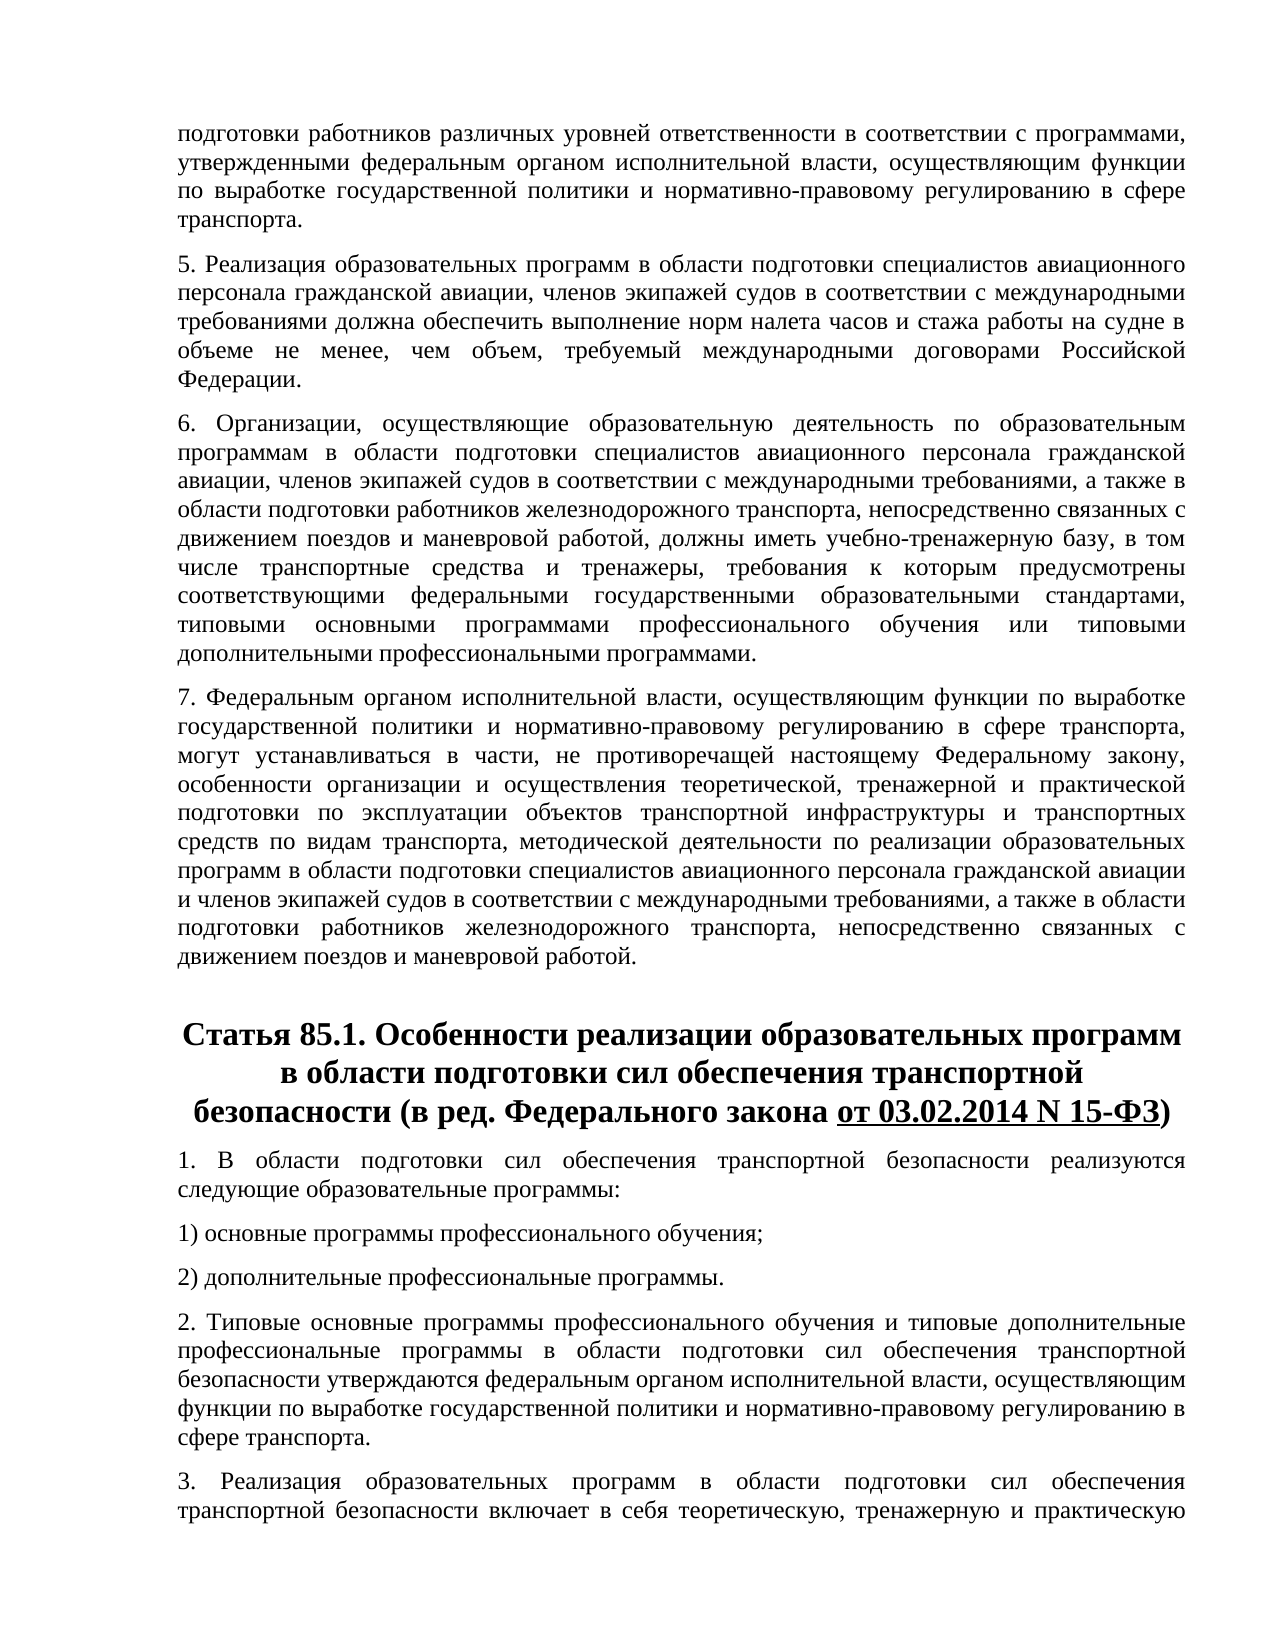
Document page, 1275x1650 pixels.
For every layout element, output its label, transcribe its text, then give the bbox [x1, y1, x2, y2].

text 1) основные программы профессионального обучения; [177, 1218, 1186, 1247]
text 2) дополнительные профессиональные программы. [177, 1262, 1186, 1291]
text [177, 118, 1186, 233]
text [177, 1466, 1186, 1524]
text 6. Организации, осуществляющие образовательную деятельность по образовательным программам в области подготовки специалистов авиационного персонала гражданской авиации, членов экипажей судов в соответствии с международными требованиями, а также в области подготовки работников железнодорожного транспорта, непосредственно связанных с движением поездов и маневровой работой, должны иметь учебно-тренажерную базу, в том числе транспортные средства и тренажеры, требования к которым предусмотрены соответствующими федеральными государственными образовательными стандартами, типовыми основными программами профессионального обучения или типовыми дополнительными профессиональными программами. [177, 408, 1186, 667]
text Статья 85.1. Особенности реализации образовательных программ в области подготовки сил обеспечения транспортной безопасности (в ред. Федерального закона от 03.02.2014 N 15-ФЗ) [177, 1014, 1186, 1129]
text 7. Федеральным органом исполнительной власти, осуществляющим функции по выработке государственной политики и нормативно-правовому регулированию в сфере транспорта, могут устанавливаться в части, не противоречащей настоящему Федеральному закону, особенности организации и осуществления теоретической, тренажерной и практической подготовки по эксплуатации объектов транспортной инфраструктуры и транспортных средств по видам транспорта, методической деятельности по реализации образовательных программ в области подготовки специалистов авиационного персонала гражданской авиации и членов экипажей судов в соответствии с международными требованиями, а также в области подготовки работников железнодорожного транспорта, непосредственно связанных с движением поездов и маневровой работой. [177, 682, 1186, 970]
text 5. Реализация образовательных программ в области подготовки специалистов авиационного персонала гражданской авиации, членов экипажей судов в соответствии с международными требованиями должна обеспечить выполнение норм налета часов и стажа работы на судне в объеме не менее, чем объем, требуемый международными договорами Российской Федерации. [177, 249, 1186, 392]
text 1. В области подготовки сил обеспечения транспортной безопасности реализуются следующие образовательные программы: [177, 1145, 1186, 1202]
text 2. Типовые основные программы профессионального обучения и типовые дополнительные профессиональные программы в области подготовки сил обеспечения транспортной безопасности утверждаются федеральным органом исполнительной власти, осуществляющим функции по выработке государственной политики и нормативно-правовому регулированию в сфере транспорта. [177, 1307, 1186, 1451]
